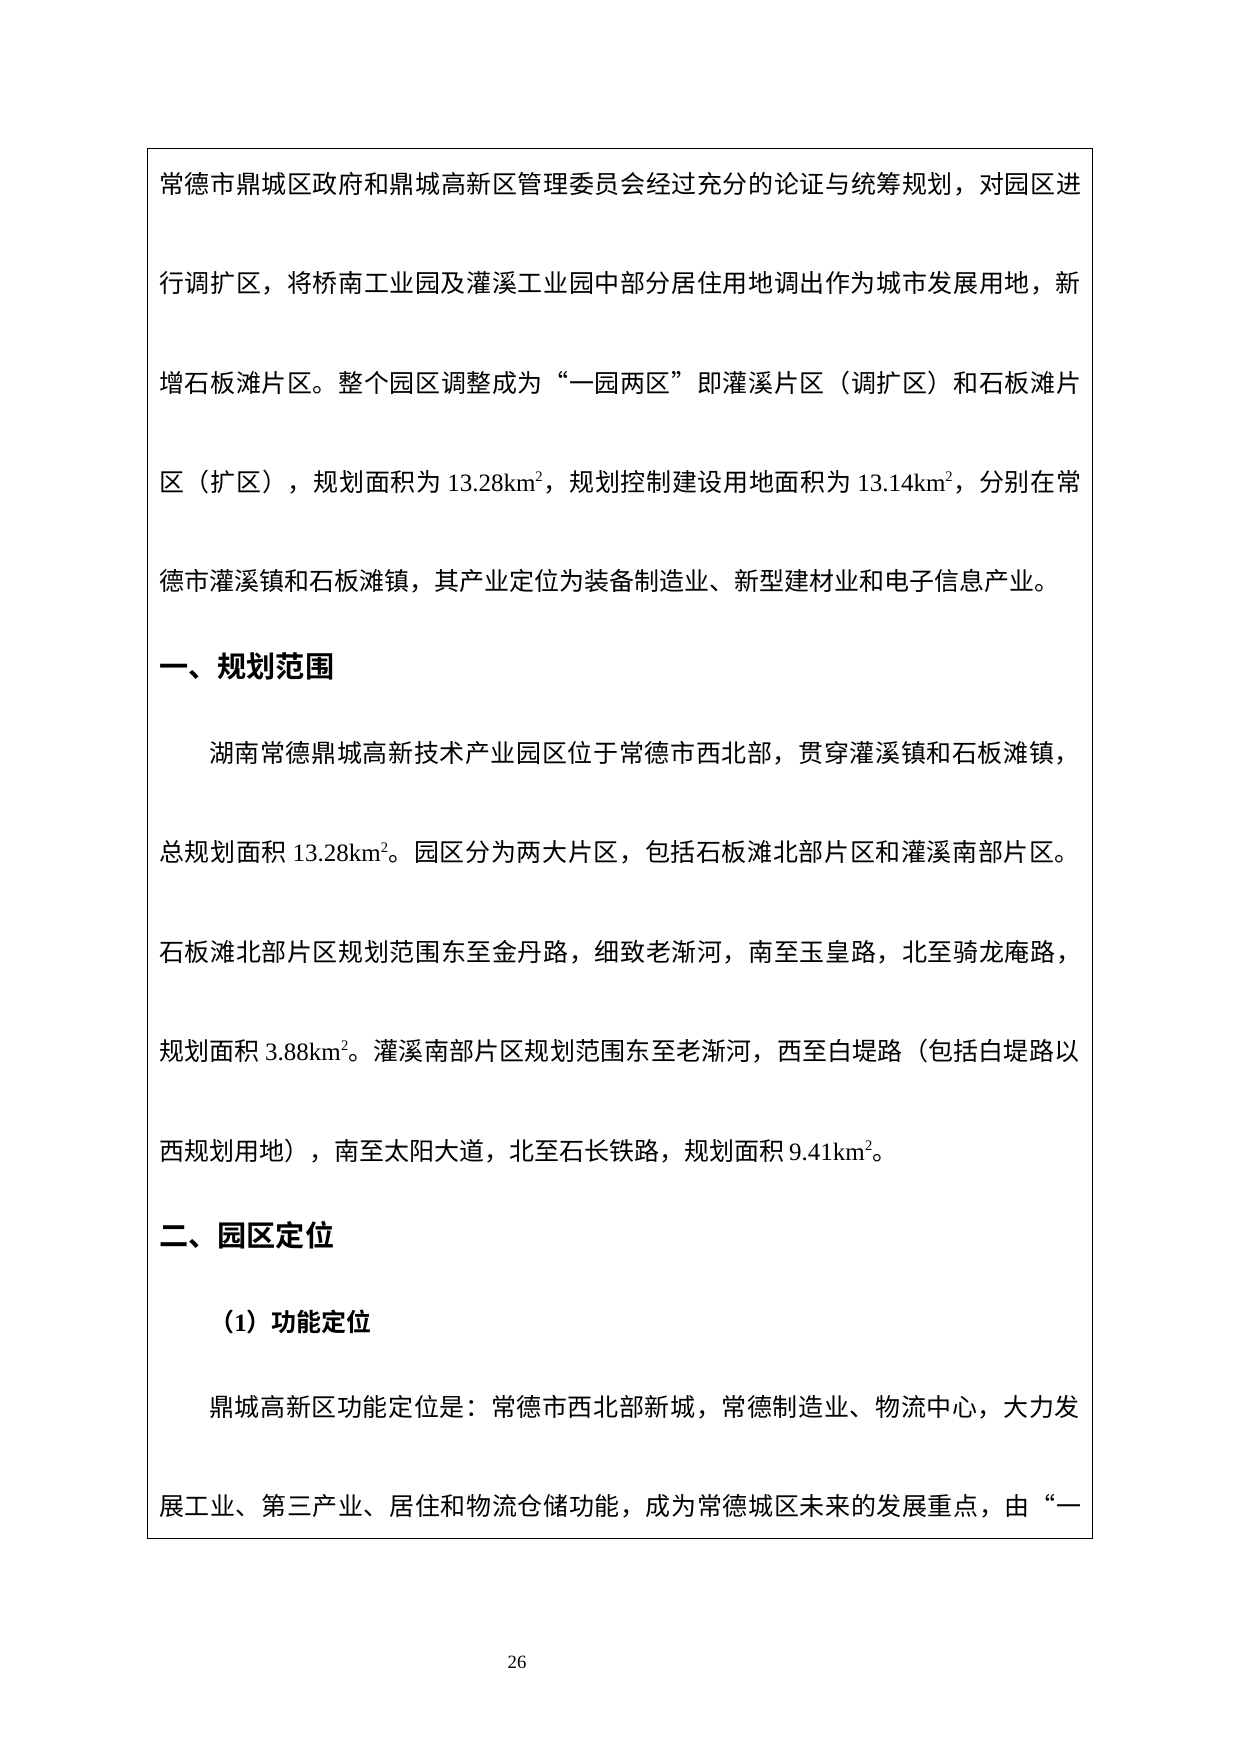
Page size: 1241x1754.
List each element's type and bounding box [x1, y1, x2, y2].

table_header [148, 149, 1092, 1538]
